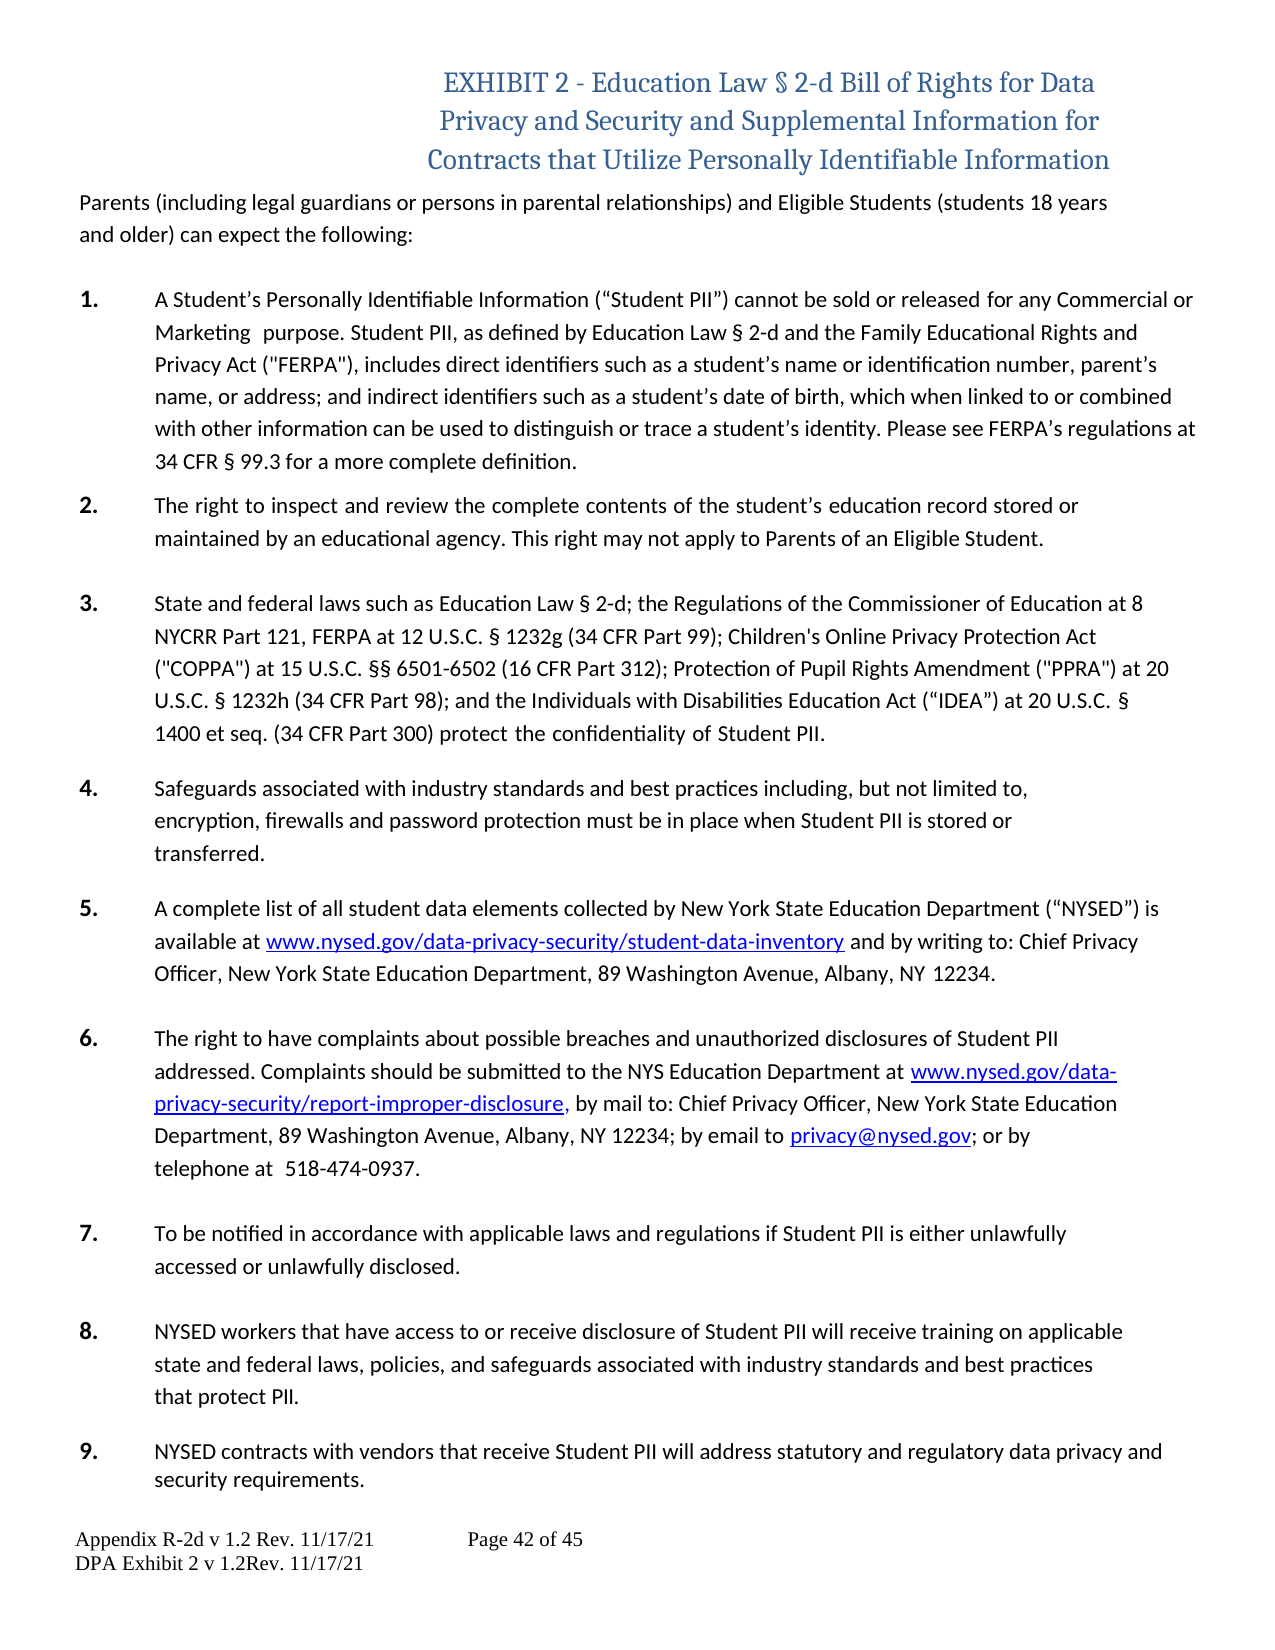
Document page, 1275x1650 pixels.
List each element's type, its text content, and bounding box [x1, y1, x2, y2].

list NYSED workers that have access to or receive disclosure of Student PII will receive training on applicable state and federal laws, policies, and safeguards associated with industry standards and best practices that protect PII. [79, 1315, 1129, 1410]
text Parents (including legal guardians or persons in parental relationships) and Eligible Students (students 18 years and older) can expect the following: [79, 188, 1129, 248]
list A complete list of all student data elements collected by New York State Education Department (“NYSED”) is available at www.nysed.gov/data-privacy-security/student-data-inventory and by writing to: Chief Privacy Officer, New York State Education Department, 89 Washington Avenue, Albany, NY 12234. [79, 892, 1209, 987]
list NYSED contracts with vendors that receive Student PII will address statutory and regulatory data privacy and security requirements. [79, 1435, 1200, 1494]
list State and federal laws such as Education Law § 2-d; the Regulations of the Commissioner of Education at 8 NYCRR Part 121, FERPA at 12 U.S.C. § 1232g (34 CFR Part 99); Children's Online Privacy Protection Act ("COPPA") at 15 U.S.C. §§ 6501-6502 (16 CFR Part 312); Protection of Pupil Rights Amendment ("PPRA") at 20 U.S.C. § 1232h (34 CFR Part 98); and the Individuals with Disabilities Education Act (“IDEA”) at 20 U.S.C. § 1400 et seq. (34 CFR Part 300) protect the confidentiality of Student PII. [79, 587, 1176, 747]
list A Student’s Personally Identifiable Information (“Student PII”) cannot be sold or released for any Commercial or Marketing purpose. Student PII, as defined by Education Law § 2-d and the Family Educational Rights and Privacy Act ("FERPA"), includes direct identifiers such as a student’s name or identification number, parent’s name, or address; and indirect identifiers such as a student’s date of birth, which when linked to or combined with other information can be used to distinguish or trace a student’s identity. Please see FERPA’s regulations at 34 CFR § 99.3 for a more complete definition. [79, 283, 1200, 475]
list The right to have complaints about possible breaches and unauthorized disclosures of Student PII addressed. Complaints should be submitted to the NYS Education Department at www.nysed.gov/data-privacy-security/report-improper-disclosure, by mail to: Chief Privacy Officer, New York State Education Department, 89 Washington Avenue, Albany, NY 12234; by email to privacy@nysed.gov; or by telephone at 518-474-0937. [79, 1022, 1129, 1182]
text EXHIBIT 2 - Education Law § 2-d Bill of Rights for Data Privacy and Security and Supplemental Information for Contracts that Utilize Personally Identifiable Information [409, 66, 1129, 177]
list To be notified in accordance with applicable laws and regulations if Student PII is either unlawfully accessed or unlawfully disclosed. [79, 1217, 1129, 1280]
list Safeguards associated with industry standards and best practices including, but not limited to, encryption, firewalls and password protection must be in place when Student PII is stored or transferred. [79, 772, 1129, 867]
list The right to inspect and review the complete contents of the student’s education record stored or maintained by an educational agency. This right may not apply to Parents of an Eligible Student. [79, 489, 1129, 552]
